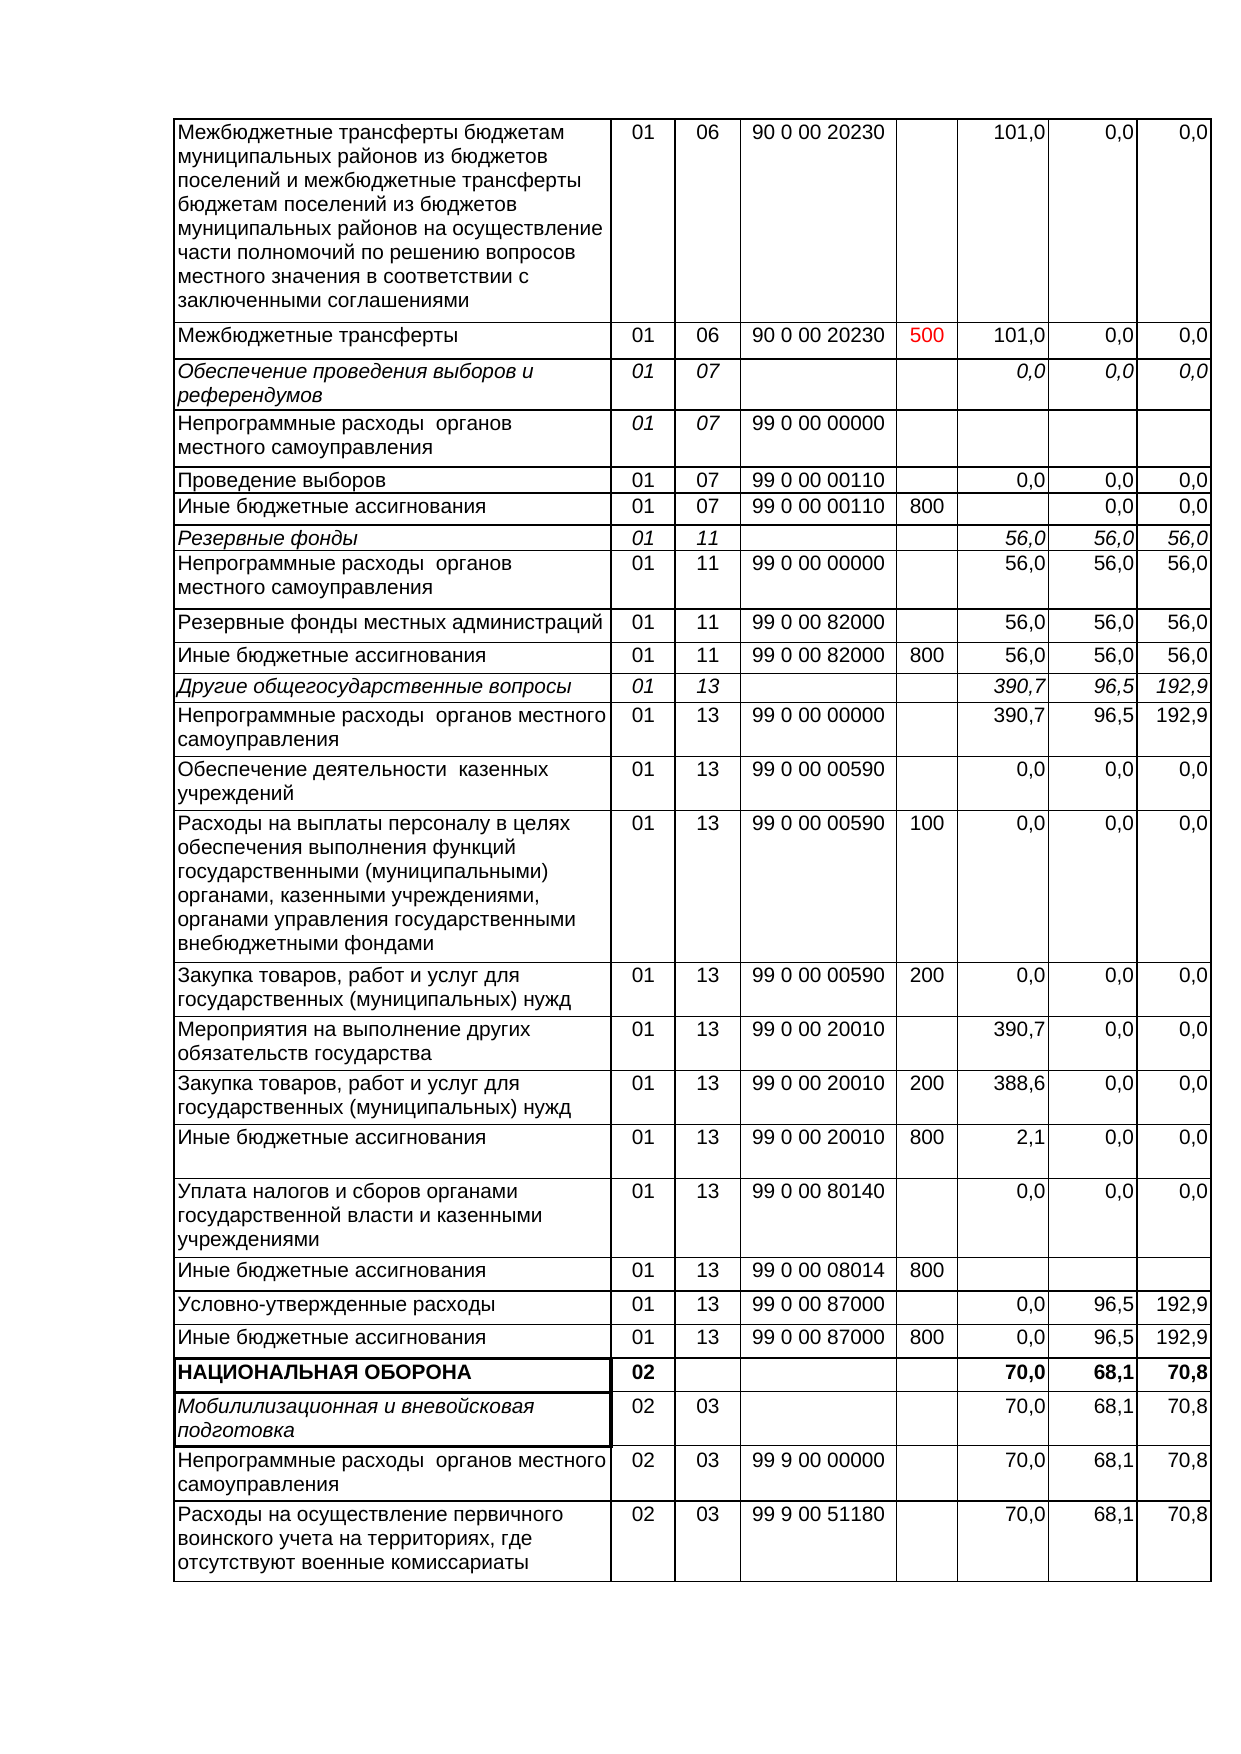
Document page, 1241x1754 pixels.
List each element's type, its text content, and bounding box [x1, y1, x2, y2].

table_cell 0,0 [1138, 323, 1210, 358]
table_cell 03 [676, 1502, 740, 1581]
table_cell 56,0 [1138, 526, 1210, 550]
table_cell 70,8 [1138, 1502, 1210, 1581]
table_cell 0,0 [1049, 468, 1136, 492]
table_cell [676, 1359, 740, 1391]
table_cell 0,0 [958, 811, 1048, 962]
table_cell 800 [897, 1258, 957, 1290]
table_cell 70,8 [1138, 1392, 1210, 1444]
table_cell 03 [676, 1392, 740, 1444]
table_cell [897, 120, 957, 321]
table_cell 01 [612, 610, 674, 642]
table_cell 800 [897, 1125, 957, 1177]
table_cell 01 [612, 411, 674, 466]
table_cell Условно-утвержденные расходы [175, 1292, 610, 1323]
table_cell Иные бюджетные ассигнования [175, 643, 610, 672]
table_cell 0,0 [1138, 120, 1210, 321]
table_cell 0,0 [1049, 494, 1136, 524]
table_cell 0,0 [1138, 1125, 1210, 1177]
table_cell 13 [676, 963, 740, 1016]
table_cell 0,0 [1138, 1017, 1210, 1069]
table_cell [897, 1446, 957, 1500]
table_cell 0,0 [1049, 811, 1136, 962]
table_cell 01 [612, 1179, 674, 1256]
table_cell Мобилилизационная и вневойсковая подготовка [176, 1394, 609, 1444]
table_cell 07 [676, 468, 740, 492]
table_cell 07 [676, 360, 740, 409]
table_cell 0,0 [1049, 1071, 1136, 1123]
table_cell Закупка товаров, работ и услуг для государственных (муниципальных) нужд [175, 1071, 610, 1123]
table_cell 56,0 [1049, 551, 1136, 608]
table_cell [897, 468, 957, 492]
table_cell 01 [612, 526, 674, 550]
table_cell 02 [612, 1502, 674, 1581]
table_cell 56,0 [1138, 643, 1210, 672]
table_cell 06 [676, 323, 740, 358]
table_cell 13 [676, 811, 740, 962]
table_cell 99 0 00 00000 [741, 411, 896, 466]
table_cell [897, 1179, 957, 1256]
table_cell 70,0 [958, 1359, 1048, 1391]
table_cell [741, 526, 896, 550]
table_cell 99 0 00 20010 [741, 1125, 896, 1177]
table_cell 0,0 [1138, 494, 1210, 524]
table_cell 01 [612, 811, 674, 962]
table_cell 99 0 00 00000 [741, 551, 896, 608]
table_cell 13 [676, 1292, 740, 1323]
table_cell 70,0 [958, 1392, 1048, 1444]
table_cell 0,0 [1138, 360, 1210, 409]
table_cell 13 [676, 757, 740, 810]
table_cell 01 [612, 1071, 674, 1123]
table_cell Закупка товаров, работ и услуг для государственных (муниципальных) нужд [175, 963, 610, 1016]
table_cell 13 [676, 1325, 740, 1357]
table_cell 01 [612, 1258, 674, 1290]
table_cell 2,1 [958, 1125, 1048, 1177]
table_cell Непрограммные расходы органов местного самоуправления [175, 551, 610, 608]
table_cell 0,0 [1049, 1017, 1136, 1069]
table_cell 01 [612, 963, 674, 1016]
table_cell 56,0 [1049, 610, 1136, 642]
table_cell 0,0 [1138, 468, 1210, 492]
table_cell 0,0 [1138, 811, 1210, 962]
table_cell 99 0 00 82000 [741, 643, 896, 672]
table_cell 99 0 00 82000 [741, 610, 896, 642]
table_cell 01 [612, 468, 674, 492]
table_cell [1138, 1258, 1210, 1290]
table_cell 99 0 00 00110 [741, 494, 896, 524]
table_cell Иные бюджетные ассигнования [175, 1325, 610, 1357]
table_cell Обеспечение деятельности казенных учреждений [175, 757, 610, 810]
table_cell [897, 1502, 957, 1581]
table_cell 01 [612, 1017, 674, 1069]
table_cell [897, 551, 957, 608]
table_cell 390,7 [958, 1017, 1048, 1069]
table_cell 96,5 [1049, 703, 1136, 756]
table_cell 70,0 [958, 1446, 1048, 1500]
table_cell 390,7 [958, 703, 1048, 756]
table_cell 200 [897, 963, 957, 1016]
table_cell 200 [897, 1071, 957, 1123]
table_cell 56,0 [958, 610, 1048, 642]
table_cell 68,1 [1049, 1502, 1136, 1581]
table_cell 01 [612, 643, 674, 672]
table_cell 11 [676, 526, 740, 550]
table_cell 96,5 [1049, 674, 1136, 702]
table_cell 07 [676, 411, 740, 466]
table_cell 68,1 [1049, 1392, 1136, 1444]
table_cell 0,0 [958, 360, 1048, 409]
table_cell Межбюджетные трансферты [175, 323, 610, 358]
table_cell 56,0 [1138, 610, 1210, 642]
table_cell [1049, 411, 1136, 466]
table_cell 01 [612, 323, 674, 358]
table_cell [741, 1392, 896, 1444]
table_cell 0,0 [958, 963, 1048, 1016]
table_cell 68,1 [1049, 1446, 1136, 1500]
table_cell Мероприятия на выполнение других обязательств государства [175, 1017, 610, 1069]
table_cell [897, 1359, 957, 1391]
table_cell 70,0 [958, 1502, 1048, 1581]
table_cell [958, 1258, 1048, 1290]
table_cell 11 [676, 610, 740, 642]
table_cell 101,0 [958, 120, 1048, 321]
table_cell Непрограммные расходы органов местного самоуправления [175, 411, 610, 466]
table_cell Другие общегосударственные вопросы [175, 674, 610, 702]
table_cell 99 0 00 00110 [741, 468, 896, 492]
table_cell 99 0 00 00590 [741, 811, 896, 962]
table_cell 56,0 [1049, 643, 1136, 672]
table_cell 96,5 [1049, 1292, 1136, 1323]
table_cell [897, 1392, 957, 1444]
table_cell 70,8 [1138, 1446, 1210, 1500]
table_cell 800 [897, 494, 957, 524]
table_cell 02 [613, 1359, 674, 1391]
table_cell 13 [676, 1017, 740, 1069]
table_cell 01 [612, 674, 674, 702]
table_cell [897, 411, 957, 466]
table_cell [741, 674, 896, 702]
table_cell 192,9 [1138, 703, 1210, 756]
table_cell 01 [612, 494, 674, 524]
table_cell Иные бюджетные ассигнования [175, 1125, 610, 1177]
table_cell 0,0 [1049, 1125, 1136, 1177]
table_cell 13 [676, 674, 740, 702]
table_cell 99 0 00 00000 [741, 703, 896, 756]
table_cell 56,0 [1049, 526, 1136, 550]
table_cell 0,0 [1138, 1071, 1210, 1123]
table_cell 01 [612, 1325, 674, 1357]
table_cell [897, 610, 957, 642]
table_cell [897, 674, 957, 702]
table_cell [741, 360, 896, 409]
table_cell 13 [676, 1071, 740, 1123]
table_cell 0,0 [1049, 963, 1136, 1016]
table_cell [958, 494, 1048, 524]
table_cell [958, 411, 1048, 466]
table_cell 13 [676, 1258, 740, 1290]
table_cell 500 [897, 323, 957, 358]
table_cell [897, 1292, 957, 1323]
table_cell 99 0 00 80140 [741, 1179, 896, 1256]
table_cell 99 0 00 20010 [741, 1017, 896, 1069]
table_cell 99 9 00 51180 [741, 1502, 896, 1581]
table_cell 101,0 [958, 323, 1048, 358]
table_cell 01 [612, 120, 674, 321]
table_cell 01 [612, 1125, 674, 1177]
table_cell [897, 703, 957, 756]
table_cell 0,0 [958, 1292, 1048, 1323]
table_cell 192,9 [1138, 1325, 1210, 1357]
table_cell 02 [612, 1446, 674, 1500]
table_cell 13 [676, 703, 740, 756]
table_cell 56,0 [958, 643, 1048, 672]
table_cell 0,0 [958, 468, 1048, 492]
table_cell 11 [676, 643, 740, 672]
table_cell 01 [612, 360, 674, 409]
table_cell 800 [897, 1325, 957, 1357]
table_cell Иные бюджетные ассигнования [175, 494, 610, 524]
table_cell Расходы на осуществление первичного воинского учета на территориях, где отсутствуют военные комиссариаты [175, 1502, 610, 1581]
table_cell 56,0 [958, 526, 1048, 550]
table_cell [897, 757, 957, 810]
table_cell 02 [613, 1392, 674, 1444]
table_cell Расходы на выплаты персоналу в целях обеспечения выполнения функций государственными (муниципальными) органами, казенными учреждениями, органами управления государственными внебюджетными фондами [175, 811, 610, 962]
table_cell 192,9 [1138, 1292, 1210, 1323]
table_cell 99 0 00 00590 [741, 757, 896, 810]
table_cell 0,0 [958, 757, 1048, 810]
table_cell 56,0 [958, 551, 1048, 608]
table_cell 192,9 [1138, 674, 1210, 702]
table_cell 07 [676, 494, 740, 524]
table_cell 03 [676, 1446, 740, 1500]
table_cell 99 0 00 00590 [741, 963, 896, 1016]
table_cell 0,0 [1138, 963, 1210, 1016]
table_cell Иные бюджетные ассигнования [175, 1258, 610, 1290]
table_cell 01 [612, 551, 674, 608]
table_cell Резервные фонды местных администраций [175, 610, 610, 642]
table_cell 11 [676, 551, 740, 608]
table_cell Резервные фонды [175, 526, 610, 550]
table_cell 68,1 [1049, 1359, 1136, 1391]
table_cell Уплата налогов и сборов органами государственной власти и казенными учреждениями [175, 1179, 610, 1256]
table_cell [741, 1359, 896, 1391]
table_cell [897, 526, 957, 550]
table_cell 0,0 [958, 1179, 1048, 1256]
table_cell 0,0 [1049, 120, 1136, 321]
table_cell 01 [612, 703, 674, 756]
table_cell 99 0 00 87000 [741, 1292, 896, 1323]
table_cell 99 0 00 87000 [741, 1325, 896, 1357]
table_cell [897, 1017, 957, 1069]
table_cell 56,0 [1138, 551, 1210, 608]
table_cell 0,0 [1049, 1179, 1136, 1256]
table_cell Непрограммные расходы органов местного самоуправления [175, 703, 610, 756]
table_cell 70,8 [1138, 1359, 1210, 1391]
table_cell 100 [897, 811, 957, 962]
table_cell 0,0 [1049, 757, 1136, 810]
table_cell 90 0 00 20230 [741, 323, 896, 358]
table_cell 01 [612, 1292, 674, 1323]
table_cell 90 0 00 20230 [741, 120, 896, 321]
table_cell 0,0 [1049, 323, 1136, 358]
table_cell Межбюджетные трансферты бюджетам муниципальных районов из бюджетов поселений и межбюджетные трансферты бюджетам поселений из бюджетов муниципальных районов на осуществление части полномочий по решению вопросов местного значения в соответствии с заключенными соглашениями [175, 120, 610, 321]
table_cell [1049, 1258, 1136, 1290]
table_cell Обеспечение проведения выборов и референдумов [175, 360, 610, 409]
table_cell 800 [897, 643, 957, 672]
table_cell 99 9 00 00000 [741, 1446, 896, 1500]
table_cell Проведение выборов [175, 468, 610, 492]
table_cell [897, 360, 957, 409]
table_cell 96,5 [1049, 1325, 1136, 1357]
table_cell 388,6 [958, 1071, 1048, 1123]
table_cell 0,0 [1049, 360, 1136, 409]
table_cell 13 [676, 1179, 740, 1256]
table_cell Непрограммные расходы органов местного самоуправления [175, 1448, 610, 1500]
table_cell 0,0 [1138, 1179, 1210, 1256]
table_cell 13 [676, 1125, 740, 1177]
table_cell 99 0 00 20010 [741, 1071, 896, 1123]
table_cell 99 0 00 08014 [741, 1258, 896, 1290]
table_cell [1138, 411, 1210, 466]
table_cell 0,0 [958, 1325, 1048, 1357]
table_cell 0,0 [1138, 757, 1210, 810]
table_cell 390,7 [958, 674, 1048, 702]
table_cell НАЦИОНАЛЬНАЯ ОБОРОНА [176, 1360, 609, 1391]
table_cell 06 [676, 120, 740, 321]
table_cell 01 [612, 757, 674, 810]
